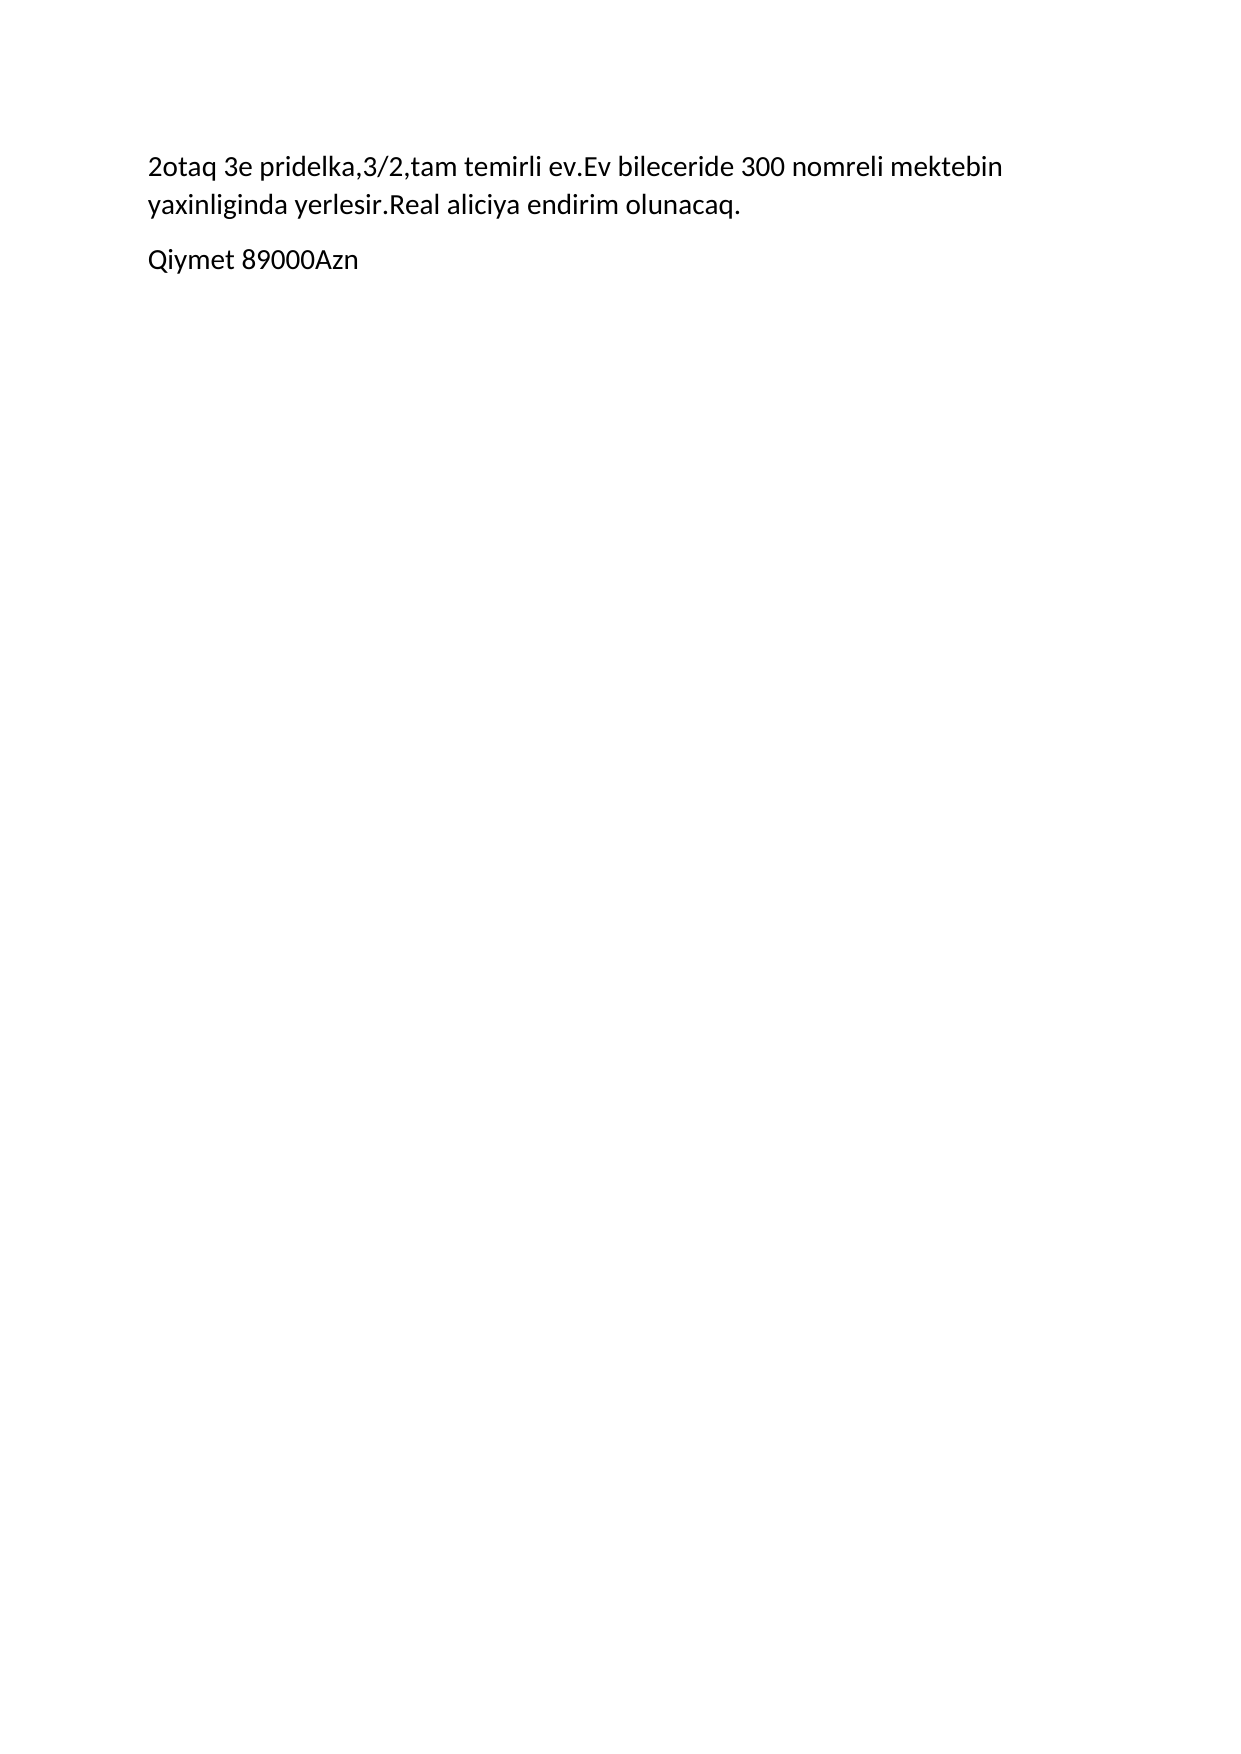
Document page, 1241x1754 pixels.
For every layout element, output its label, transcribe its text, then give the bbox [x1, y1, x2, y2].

text 2otaq 3e pridelka,3/2,tam temirli ev.Ev bileceride 300 nomreli mektebin yaxinliginda yerlesir.Real aliciya endirim olunacaq. [148, 148, 1093, 222]
text Qiymet 89000Azn [148, 241, 1093, 277]
